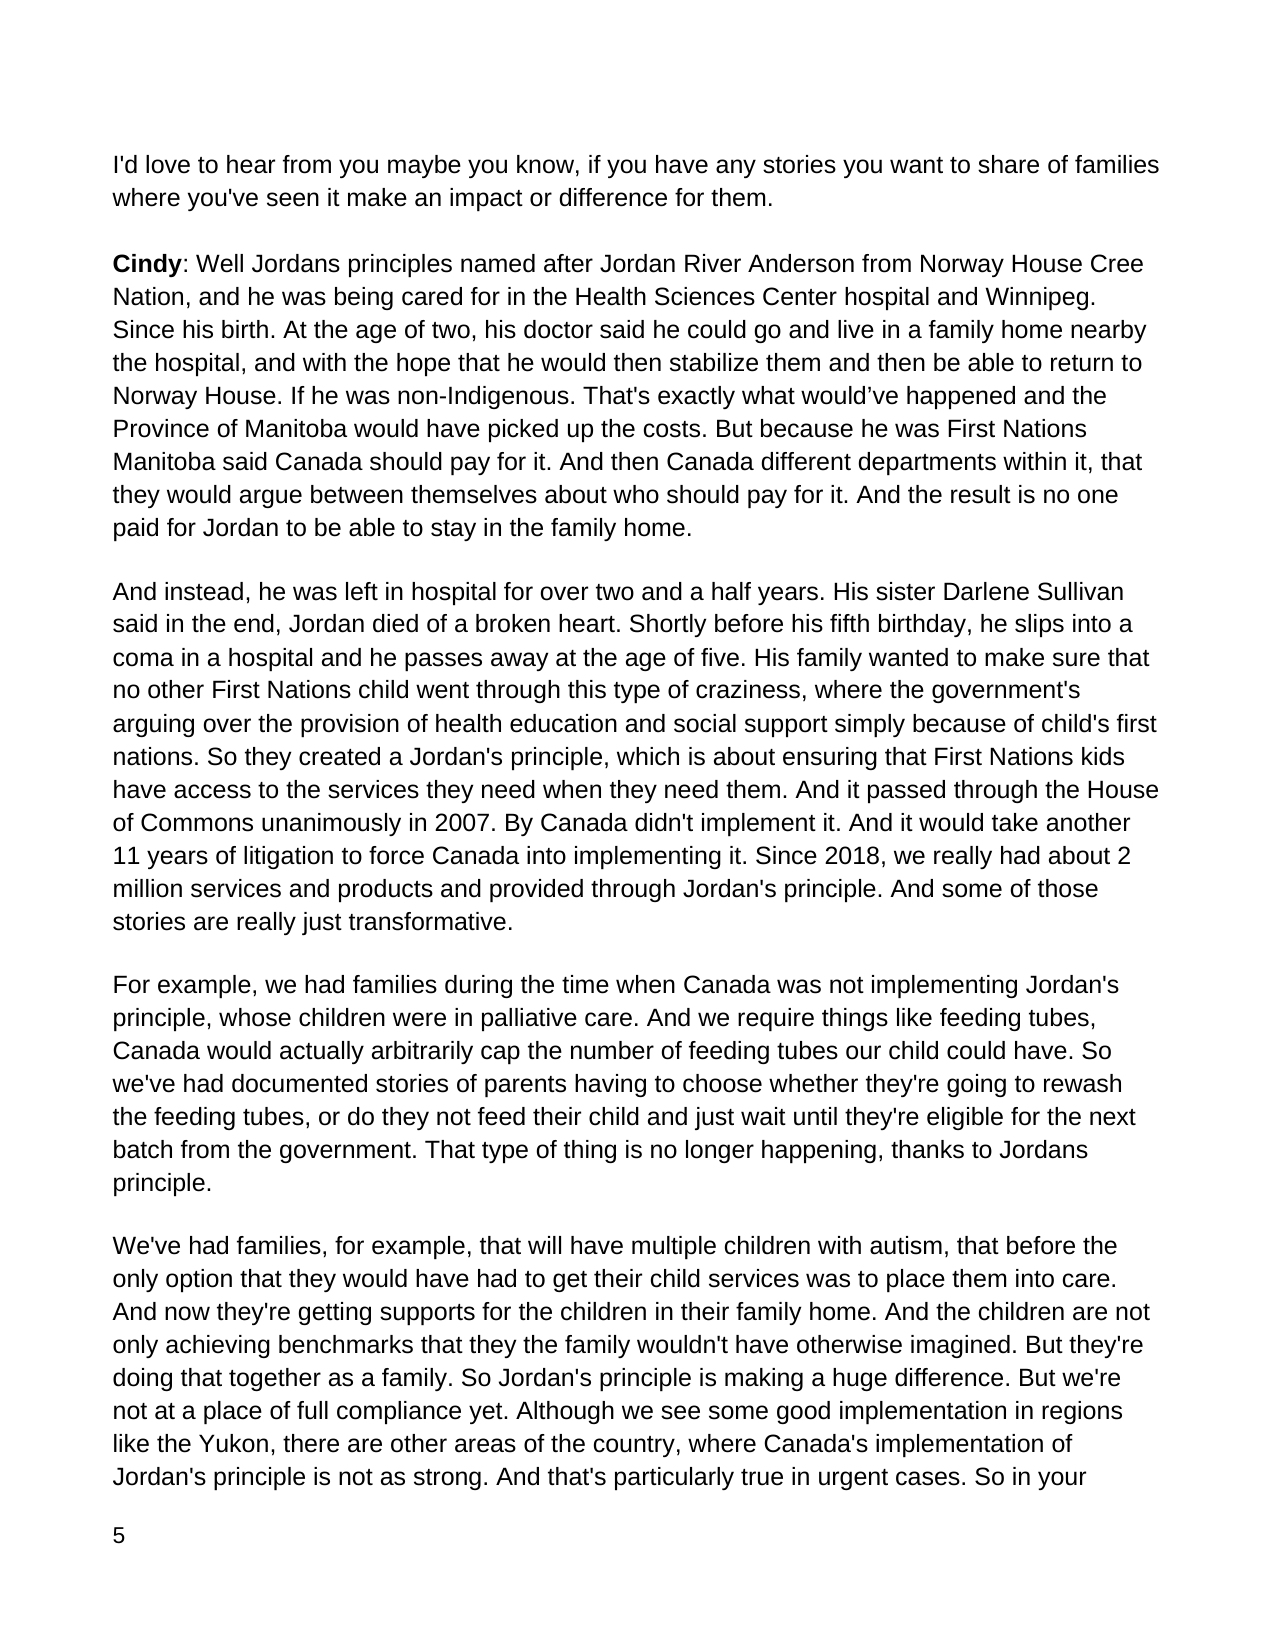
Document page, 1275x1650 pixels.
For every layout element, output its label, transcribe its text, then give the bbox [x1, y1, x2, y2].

text For example, we had families during the time when Canada was not implementing Jordan's principle, whose children were in palliative care. And we require things like feeding tubes, Canada would actually arbitrarily cap the number of feeding tubes our child could have. So we've had documented stories of parents having to choose whether they're going to rewash the feeding tubes, or do they not feed their child and just wait until they're eligible for the next batch from the government. That type of thing is no longer happening, thanks to Jordans principle. [112, 970, 1162, 1197]
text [112, 150, 1162, 212]
text Cindy: Well Jordans principles named after Jordan River Anderson from Norway House Cree Nation, and he was being cared for in the Health Sciences Center hospital and Winnipeg. Since his birth. At the age of two, his doctor said he could go and live in a family home nearby the hospital, and with the hope that he would then stabilize them and then be able to return to Norway House. If he was non-Indigenous. That's exactly what would’ve happened and the Province of Manitoba would have picked up the costs. But because he was First Nations Manitoba said Canada should pay for it. And then Canada different departments within it, that they would argue between themselves about who should pay for it. And the result is no one paid for Jordan to be able to stay in the family home. [112, 249, 1162, 542]
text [112, 1231, 1162, 1491]
text And instead, he was left in hospital for over two and a half years. His sister Darlene Sullivan said in the end, Jordan died of a broken heart. Shortly before his fifth birthday, he slips into a coma in a hospital and he passes away at the age of five. His family wanted to make sure that no other First Nations child went through this type of craziness, where the government's arguing over the provision of health education and social support simply because of child's first nations. So they created a Jordan's principle, which is about ensuring that First Nations kids have access to the services they need when they need them. And it passed through the House of Commons unanimously in 2007. By Canada didn't implement it. And it would take another 11 years of litigation to force Canada into implementing it. Since 2018, we really had about 2 million services and products and provided through Jordan's principle. And some of those stories are really just transformative. [112, 576, 1162, 935]
